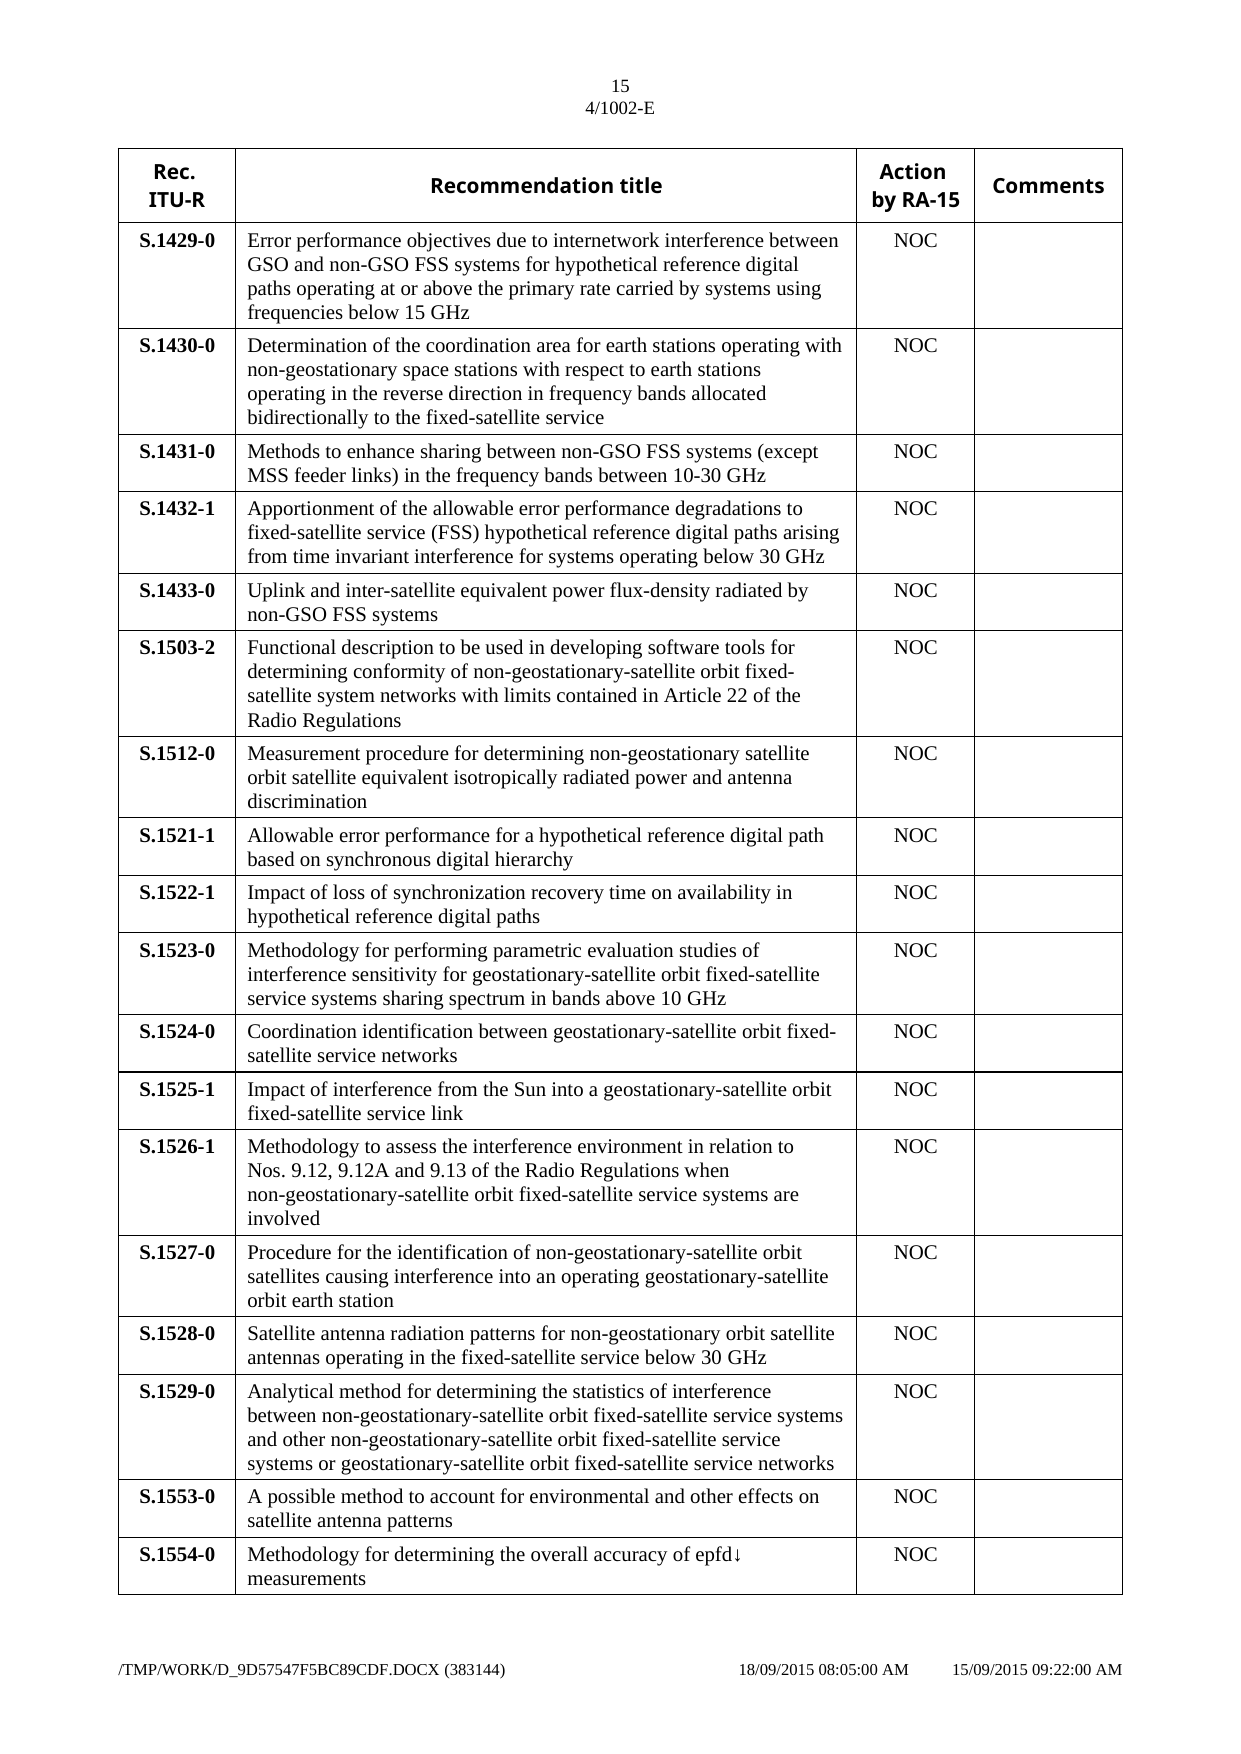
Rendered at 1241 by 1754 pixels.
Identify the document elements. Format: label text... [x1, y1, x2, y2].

table_cell S.1554-0 [119, 1538, 235, 1594]
table_cell [975, 1073, 1122, 1129]
table_cell [975, 1538, 1122, 1594]
table_cell [975, 818, 1122, 875]
table_cell S.1524-0 [119, 1015, 235, 1071]
table_cell NOC [857, 818, 974, 875]
table_cell [975, 223, 1122, 328]
table_cell NOC [857, 329, 974, 433]
table_cell S.1527-0 [119, 1236, 235, 1316]
table_cell Methodology for performing parametric evaluation studies of interference sensitivity for geostationary-satellite orbit fixed-satellite service systems sharing spectrum in bands above 10 GHz [236, 933, 856, 1014]
table_cell NOC [857, 631, 974, 736]
table_cell A possible method to account for environmental and other effects on satellite antenna patterns [236, 1480, 856, 1537]
table_cell S.1431-0 [119, 435, 235, 491]
table_cell NOC [857, 1317, 974, 1373]
table_cell NOC [857, 1538, 974, 1594]
table_cell Satellite antenna radiation patterns for non-geostationary orbit satellite antennas operating in the fixed-satellite service below 30 GHz [236, 1317, 856, 1373]
table_cell S.1512-0 [119, 737, 235, 817]
table_cell NOC [857, 1236, 974, 1316]
table_cell [975, 1480, 1122, 1537]
table_cell Methodology to assess the interference environment in relation to Nos. 9.12, 9.12A and 9.13 of the Radio Regulations when non-geostationary-satellite orbit fixed-satellite service systems are involved [236, 1130, 856, 1234]
table_cell NOC [857, 1015, 974, 1071]
table_cell Functional description to be used in developing software tools for determining conformity of non-geostationary-satellite orbit fixed-satellite system networks with limits contained in Article 22 of the Radio Regulations [236, 631, 856, 736]
table_cell S.1432-1 [119, 492, 235, 573]
table_cell S.1526-1 [119, 1130, 235, 1234]
table_cell S.1523-0 [119, 933, 235, 1014]
table_header Recommendation title [236, 149, 856, 222]
table_cell [975, 1236, 1122, 1316]
table_cell NOC [857, 1073, 974, 1129]
table_cell Uplink and inter-satellite equivalent power flux-density radiated by non-GSO FSS systems [236, 574, 856, 630]
table_cell [975, 574, 1122, 630]
table_cell S.1429-0 [119, 223, 235, 328]
table_cell S.1433-0 [119, 574, 235, 630]
table_cell S.1528-0 [119, 1317, 235, 1373]
table_cell NOC [857, 574, 974, 630]
table_cell S.1525-1 [119, 1073, 235, 1129]
table_cell [975, 492, 1122, 573]
table_cell Methodology for determining the overall accuracy of epfd↓ measurements [236, 1538, 856, 1594]
table_cell [975, 1130, 1122, 1234]
table_cell Error performance objectives due to internetwork interference between GSO and non-GSO FSS systems for hypothetical reference digital paths operating at or above the primary rate carried by systems using frequencies below 15 GHz [236, 223, 856, 328]
table_cell S.1553-0 [119, 1480, 235, 1537]
table_header Comments [975, 149, 1122, 222]
table_cell [975, 435, 1122, 491]
table_cell NOC [857, 1375, 974, 1479]
table_cell Allowable error performance for a hypothetical reference digital path based on synchronous digital hierarchy [236, 818, 856, 875]
table_cell NOC [857, 1130, 974, 1234]
table_cell Impact of interference from the Sun into a geostationary-satellite orbit fixed-satellite service link [236, 1073, 856, 1129]
table_cell NOC [857, 737, 974, 817]
table_cell S.1522-1 [119, 876, 235, 932]
table_cell [975, 737, 1122, 817]
table_cell NOC [857, 933, 974, 1014]
table_cell [975, 933, 1122, 1014]
table_cell [975, 1375, 1122, 1479]
table_cell Coordination identification between geostationary-satellite orbit fixed-satellite service networks [236, 1015, 856, 1071]
table_cell S.1529-0 [119, 1375, 235, 1479]
table_cell Apportionment of the allowable error performance degradations to fixed-satellite service (FSS) hypothetical reference digital paths arising from time invariant interference for systems operating below 30 GHz [236, 492, 856, 573]
table_cell NOC [857, 1480, 974, 1537]
table_cell [975, 876, 1122, 932]
table_header Action by RA-15 [857, 149, 974, 222]
table_cell Analytical method for determining the statistics of interference between non-geostationary-satellite orbit fixed-satellite service systems and other non-geostationary-satellite orbit fixed-satellite service systems or geostationary-satellite orbit fixed-satellite service networks [236, 1375, 856, 1479]
table_cell S.1521-1 [119, 818, 235, 875]
table_cell Methods to enhance sharing between non-GSO FSS systems (except MSS feeder links) in the frequency bands between 10-30 GHz [236, 435, 856, 491]
table_cell Impact of loss of synchronization recovery time on availability in hypothetical reference digital paths [236, 876, 856, 932]
table_cell Determination of the coordination area for earth stations operating with non-geostationary space stations with respect to earth stations operating in the reverse direction in frequency bands allocated bidirectionally to the fixed-satellite service [236, 329, 856, 433]
table_cell Procedure for the identification of non-geostationary-satellite orbit satellites causing interference into an operating geostationary-satellite orbit earth station [236, 1236, 856, 1316]
table_cell NOC [857, 435, 974, 491]
table_cell NOC [857, 876, 974, 932]
table_cell [975, 1317, 1122, 1373]
table_cell S.1503-2 [119, 631, 235, 736]
table_cell [975, 631, 1122, 736]
table_cell Measurement procedure for determining non-geostationary satellite orbit satellite equivalent isotropically radiated power and antenna discrimination [236, 737, 856, 817]
table_header Rec. ITU-R [119, 149, 235, 222]
table_cell S.1430-0 [119, 329, 235, 433]
table_cell [975, 1015, 1122, 1071]
table_cell NOC [857, 223, 974, 328]
table_cell [975, 329, 1122, 433]
table_cell NOC [857, 492, 974, 573]
